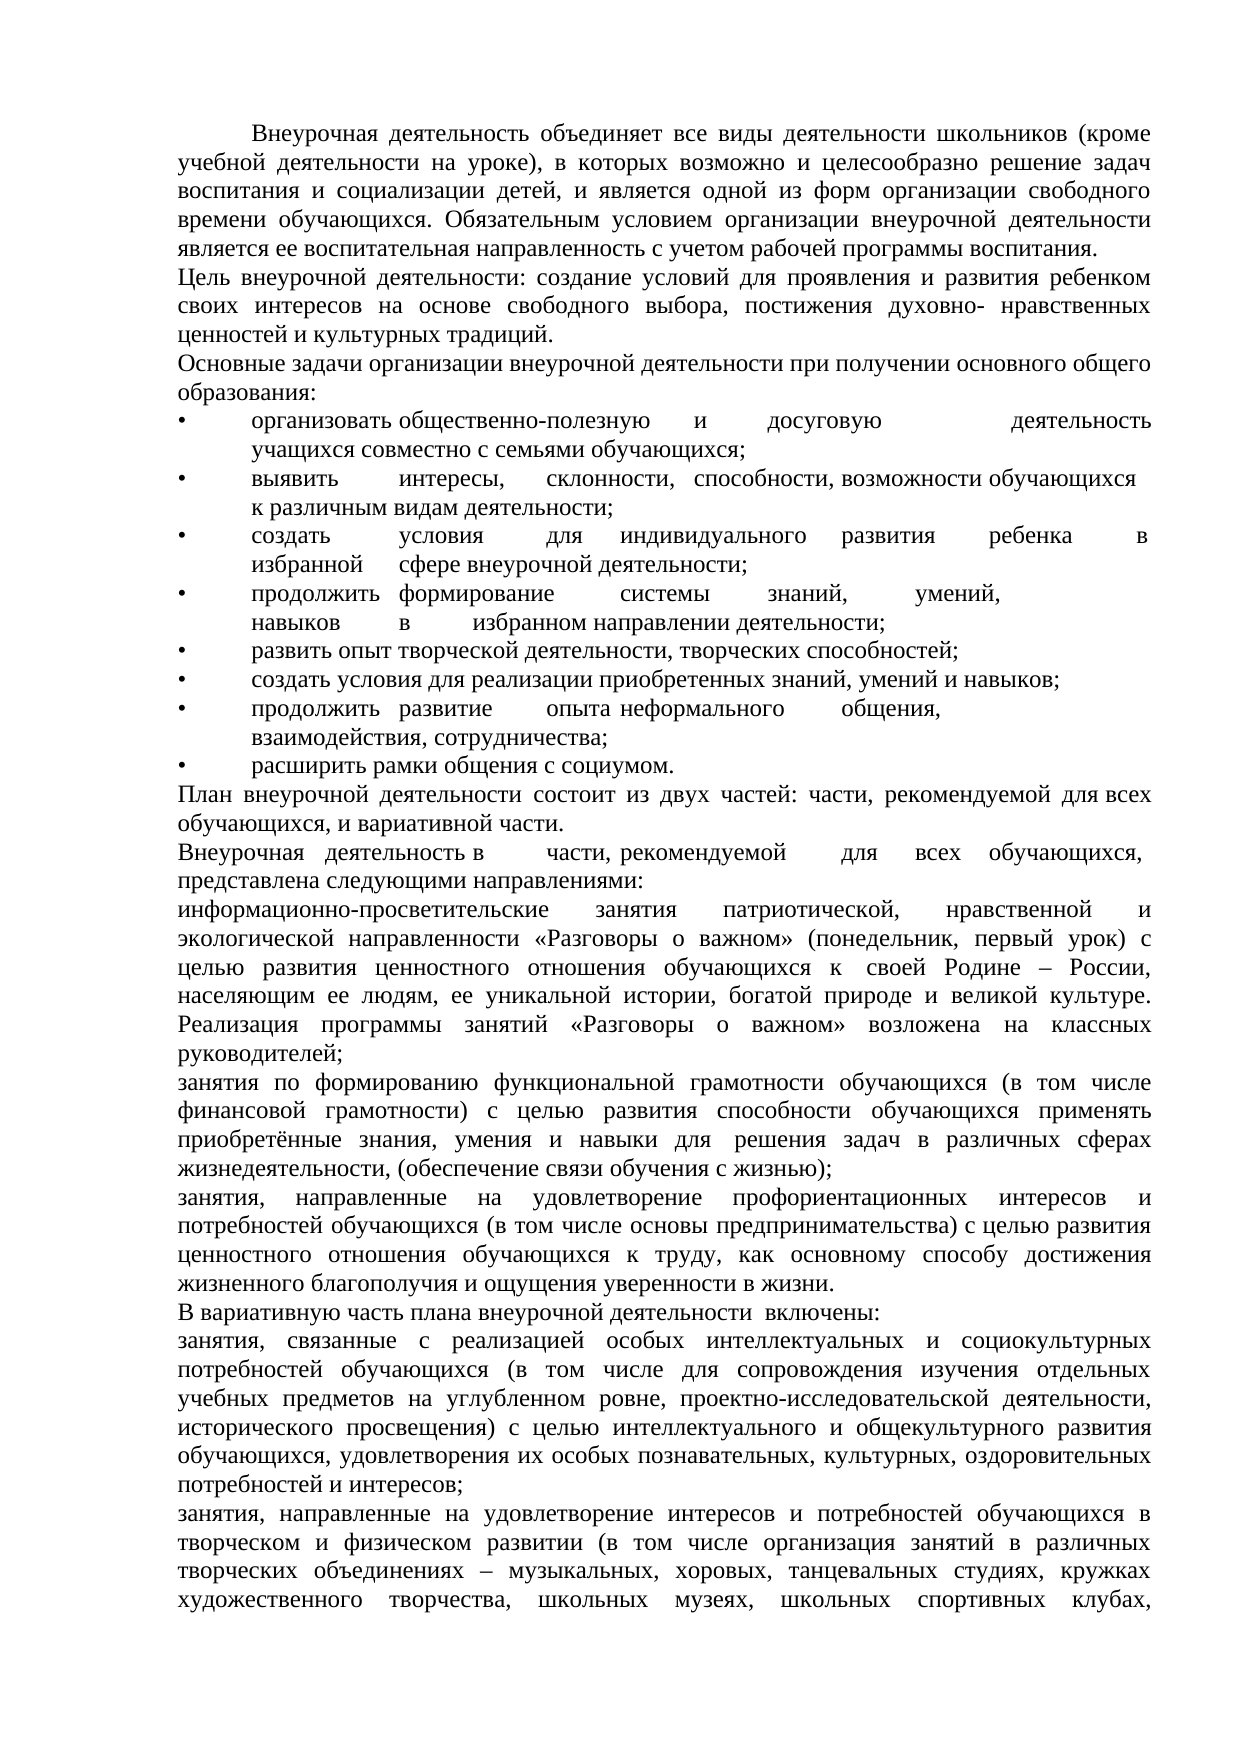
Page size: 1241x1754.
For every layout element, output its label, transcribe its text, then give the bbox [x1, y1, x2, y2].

text • продолжить формирование системы знаний, умений, навыков в избранном направлении деятельности; [177, 578, 1152, 636]
text занятия, связанные с реализацией особых интеллектуальных и социокультурных потребностей обучающихся (в том числе для сопровождения изучения отдельных учебных предметов на углубленном ровне, проектно-исследовательской деятельности, исторического просвещения) с целью интеллектуального и общекультурного развития обучающихся, удовлетворения их особых познавательных, культурных, оздоровительных потребностей и интересов; [177, 1326, 1152, 1498]
text • организовать общественно-полезную и досуговую деятельность учащихся совместно с семьями обучающихся; [177, 406, 1152, 463]
text Цель внеурочной деятельности: создание условий для проявления и развития ребенком своих интересов на основе свободного выбора, постижения духовно- нравственных ценностей и культурных традиций. [177, 262, 1152, 348]
text • создать условия для реализации приобретенных знаний, умений и навыков; [177, 664, 1152, 693]
text • расширить рамки общения с социумом. [177, 751, 1152, 779]
text • выявить интересы, склонности, способности, возможности обучающихся к различным видам деятельности; [177, 463, 1152, 521]
text Внеурочная деятельность объединяет все виды деятельности школьников (кроме учебной деятельности на уроке), в которых возможно и целесообразно решение задач воспитания и социализации детей, и является одной из форм организации свободного времени обучающихся. Обязательным условием организации внеурочной деятельности является ее воспитательная направленность с учетом рабочей программы воспитания. [177, 118, 1152, 262]
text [177, 1498, 1152, 1613]
text занятия по формированию функциональной грамотности обучающихся (в том числе финансовой грамотности) с целью развития способности обучающихся применять приобретённые знания, умения и навыки для решения задач в различных сферах жизнедеятельности, (обеспечение связи обучения с жизнью); [177, 1067, 1152, 1182]
text • создать условия для индивидуального развития ребенка в избранной сфере внеурочной деятельности; [177, 521, 1152, 578]
text План внеурочной деятельности состоит из двух частей: части, рекомендуемой для всех обучающихся, и вариативной части. [177, 779, 1152, 837]
text информационно-просветительские занятия патриотической, нравственной и экологической направленности «Разговоры о важном» (понедельник, первый урок) с целью развития ценностного отношения обучающихся к своей Родине – России, населяющим ее людям, ее уникальной истории, богатой природе и великой культуре. Реализация программы занятий «Разговоры о важном» возложена на классных руководителей; [177, 894, 1152, 1067]
text • продолжить развитие опыта неформального общения, взаимодействия, сотрудничества; [177, 693, 1152, 751]
text Внеурочная деятельность в части, рекомендуемой для всех обучающихся, представлена следующими направлениями: [177, 837, 1152, 894]
text занятия, направленные на удовлетворение профориентационных интересов и потребностей обучающихся (в том числе основы предпринимательства) с целью развития ценностного отношения обучающихся к труду, как основному способу достижения жизненного благополучия и ощущения уверенности в жизни. [177, 1182, 1152, 1297]
text Основные задачи организации внеурочной деятельности при получении основного общего образования: [177, 348, 1152, 406]
text В вариативную часть плана внеурочной деятельности включены: [177, 1297, 1152, 1326]
text • развить опыт творческой деятельности, творческих способностей; [177, 636, 1152, 664]
